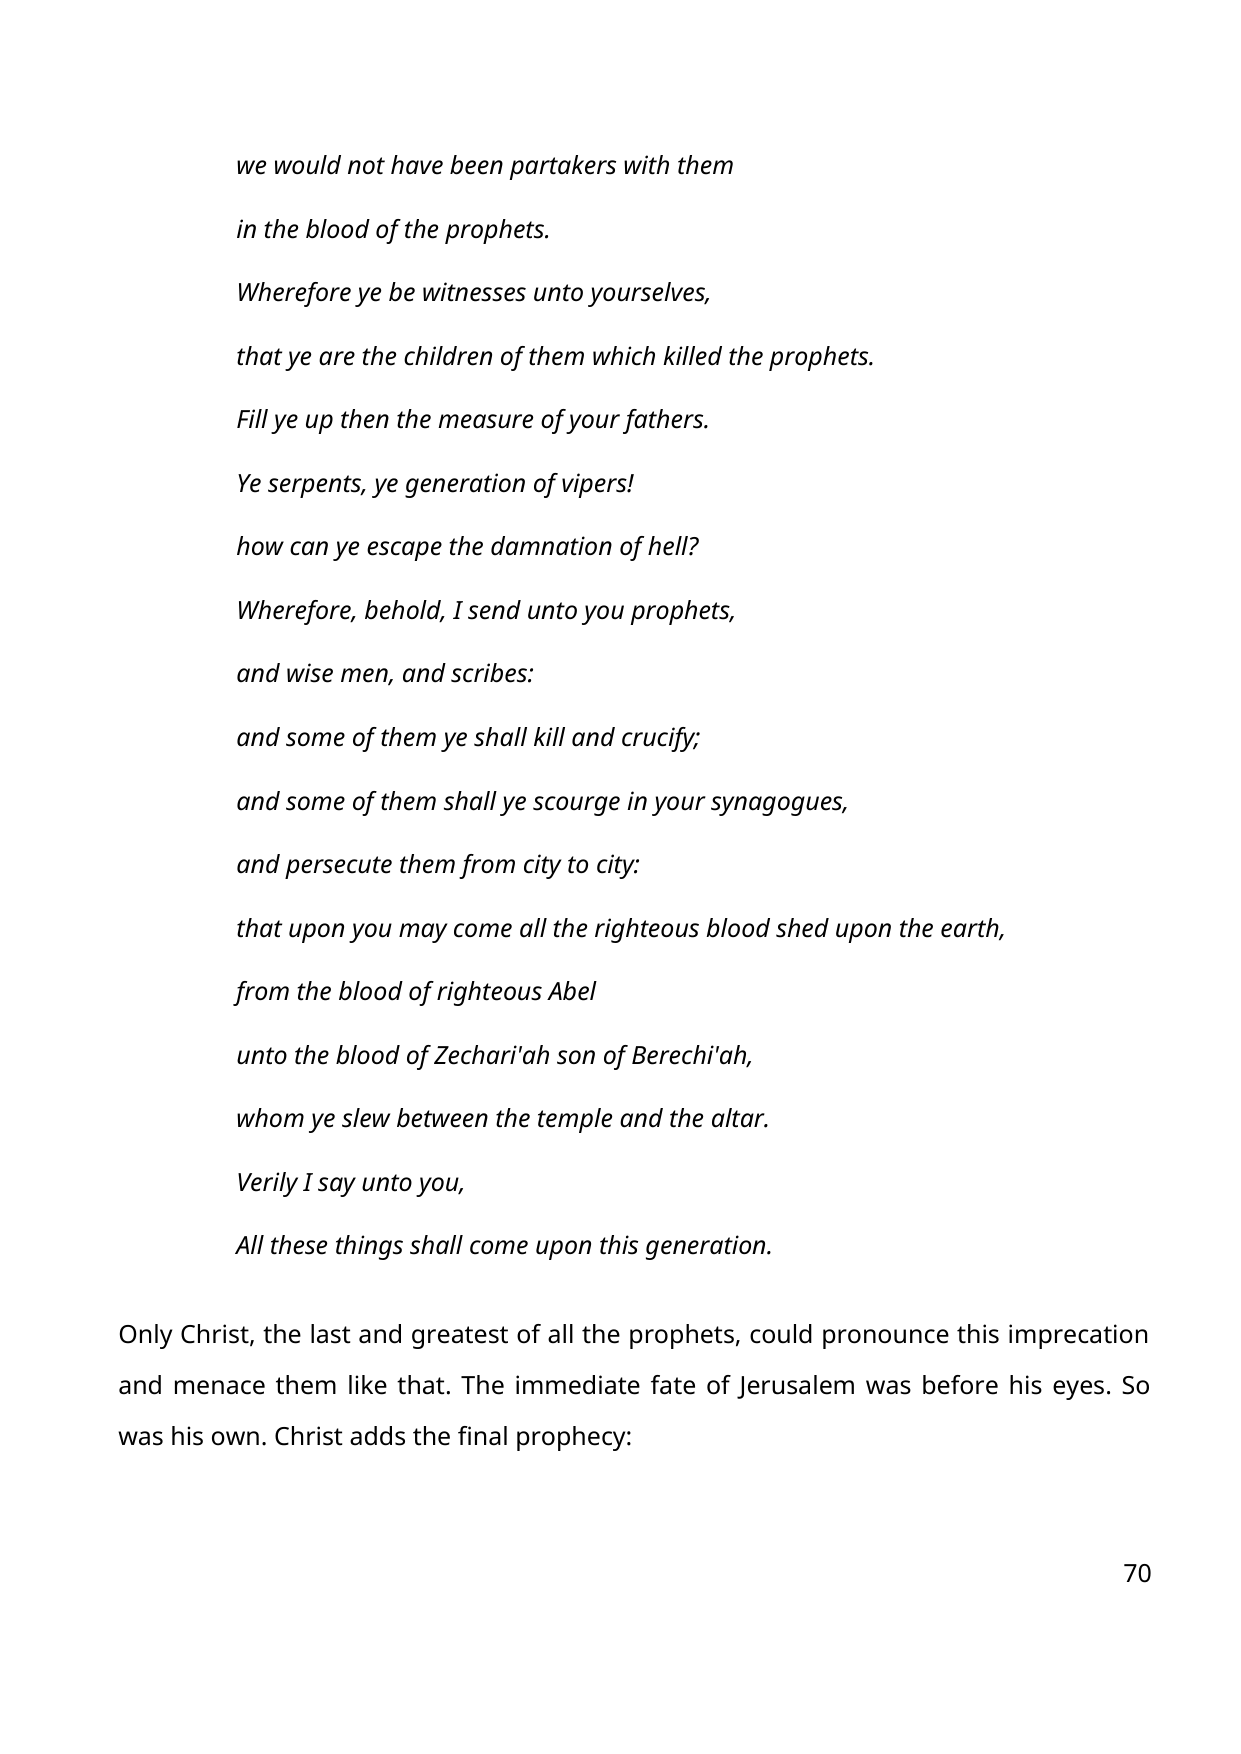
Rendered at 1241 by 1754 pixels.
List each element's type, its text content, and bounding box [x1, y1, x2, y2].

text Wherefore ye be witnesses unto yourselves, [236, 275, 1152, 309]
text Wherefore, behold, I send unto you prophets, [236, 592, 1152, 627]
text Ye serpents, ye generation of vipers! [236, 465, 1152, 499]
text Fill ye up then the measure of your fathers. [236, 402, 1152, 436]
text Only Christ, the last and greatest of all the prophets, could pronounce this imprecation and menace them like that. The immediate fate of Jerusalem was before his eyes. So was his own. Christ adds the final prophecy: [118, 1316, 1152, 1453]
text we would not have been partakers with them [236, 148, 1152, 182]
text whom ye slew between the temple and the altar. [236, 1101, 1152, 1135]
text how can ye escape the damnation of hell? [236, 529, 1152, 563]
text and some of them ye shall kill and crucify; [236, 719, 1152, 754]
text and persecute them from city to city: [236, 847, 1152, 881]
text unto the blood of Zechari'ah son of Berechi'ah, [236, 1037, 1152, 1071]
text from the blood of righteous Abel [236, 974, 1152, 1008]
text All these things shall come upon this generation. [236, 1228, 1152, 1262]
text that ye are the children of them which killed the prophets. [236, 338, 1152, 372]
text that upon you may come all the righteous blood shed upon the earth, [236, 910, 1152, 944]
text and wise men, and scribes: [236, 656, 1152, 690]
text Verily I say unto you, [236, 1164, 1152, 1198]
text and some of them shall ye scourge in your synagogues, [236, 783, 1152, 817]
text in the blood of the prophets. [236, 211, 1152, 245]
